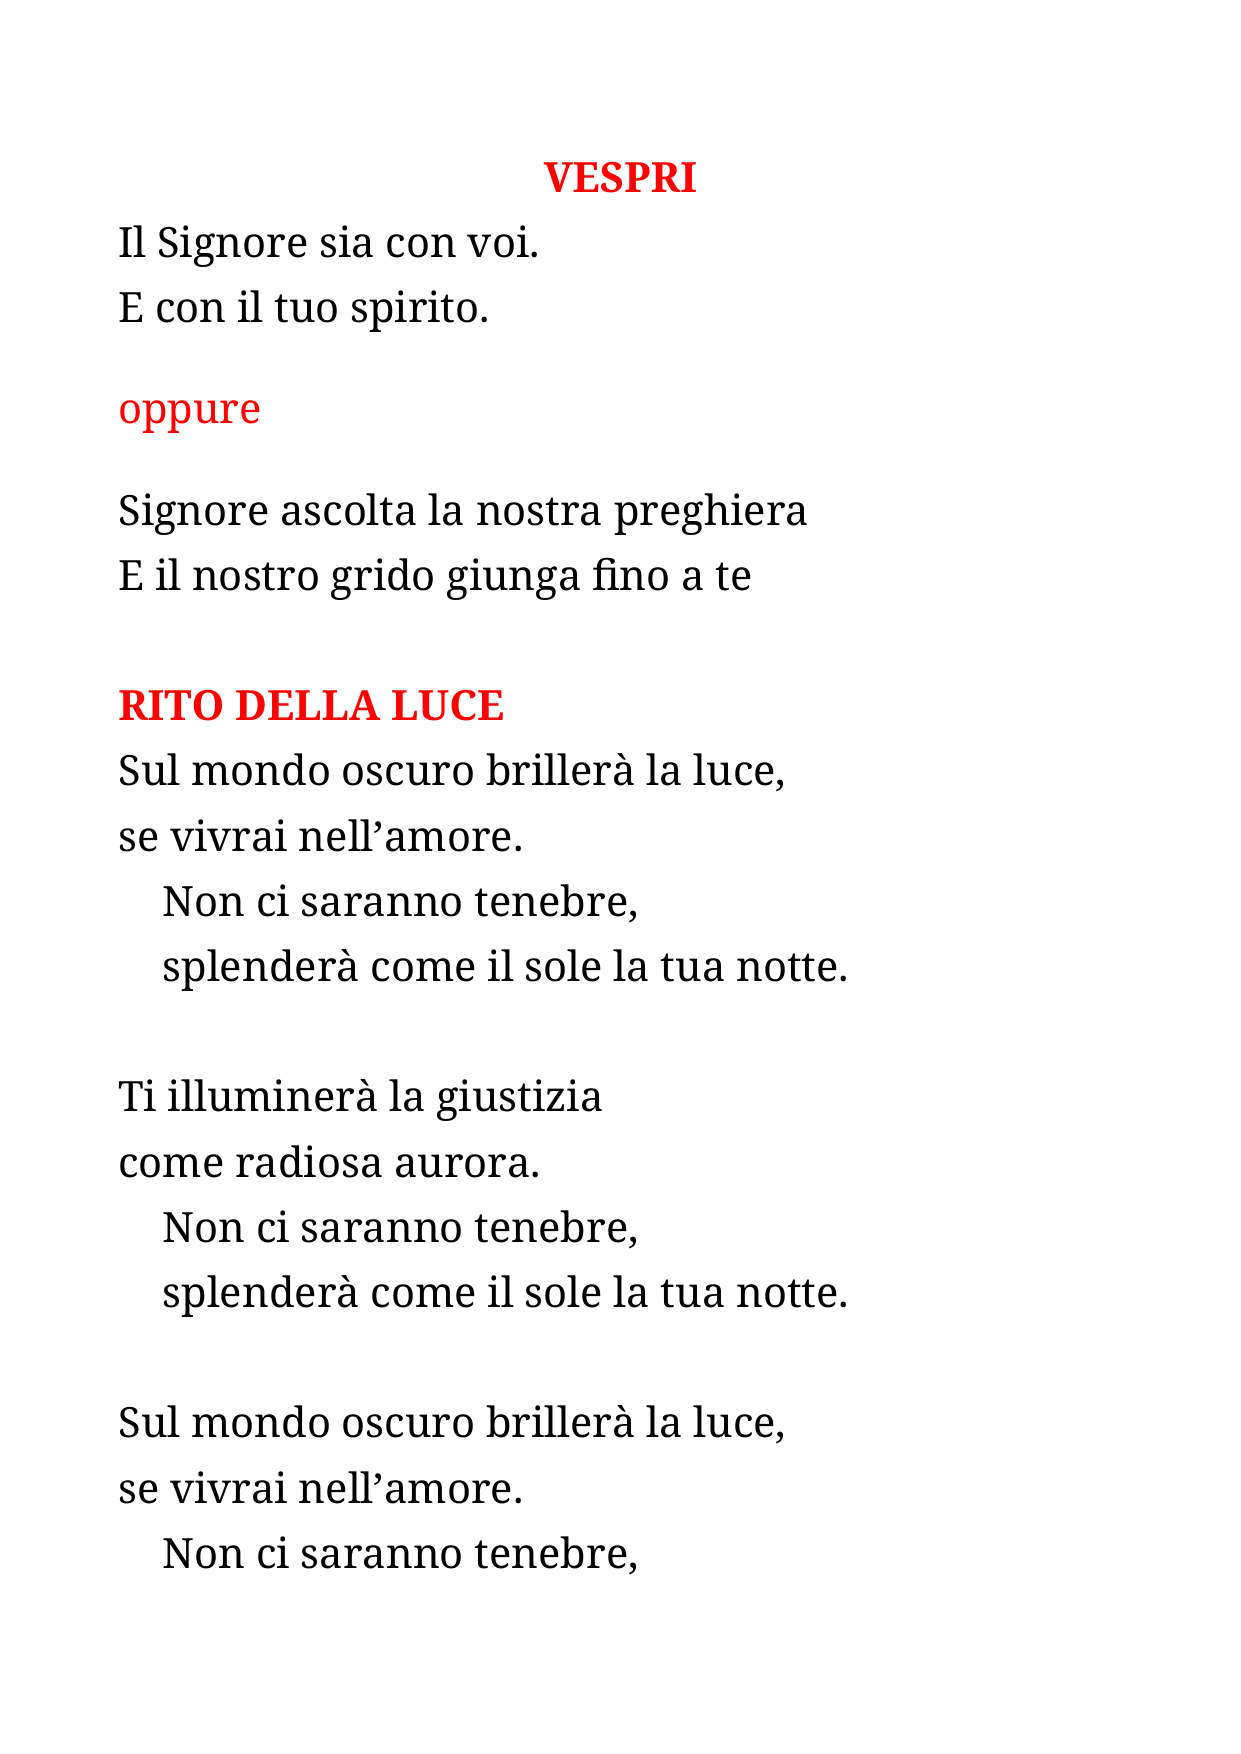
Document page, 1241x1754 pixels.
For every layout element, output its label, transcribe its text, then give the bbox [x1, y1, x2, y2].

text oppure [118, 379, 1122, 436]
text E con il tuo spirito. [118, 278, 1122, 335]
text se vivrai nell’amore. [118, 806, 1122, 863]
text RITO DELLA LUCE [118, 676, 1122, 733]
text Il Signore sia con voi. [118, 213, 1122, 269]
text Non ci saranno tenebre, [118, 1524, 1122, 1580]
text Sul mondo oscuro brillerà la luce, [118, 1393, 1122, 1450]
text Sul mondo oscuro brillerà la luce, [118, 741, 1122, 798]
text Ti illuminerà la giustizia [118, 1067, 1122, 1124]
text come radiosa aurora. [118, 1132, 1122, 1189]
text se vivrai nell’amore. [118, 1458, 1122, 1515]
text Non ci saranno tenebre, [118, 872, 1122, 928]
text Signore ascolta la nostra preghiera [118, 480, 1122, 537]
text E il nostro grido giunga fino a te [118, 546, 1122, 602]
text VESPRI [118, 148, 1122, 204]
text splenderà come il sole la tua notte. [118, 1263, 1122, 1319]
text Non ci saranno tenebre, [118, 1198, 1122, 1254]
text splenderà come il sole la tua notte. [118, 937, 1122, 993]
